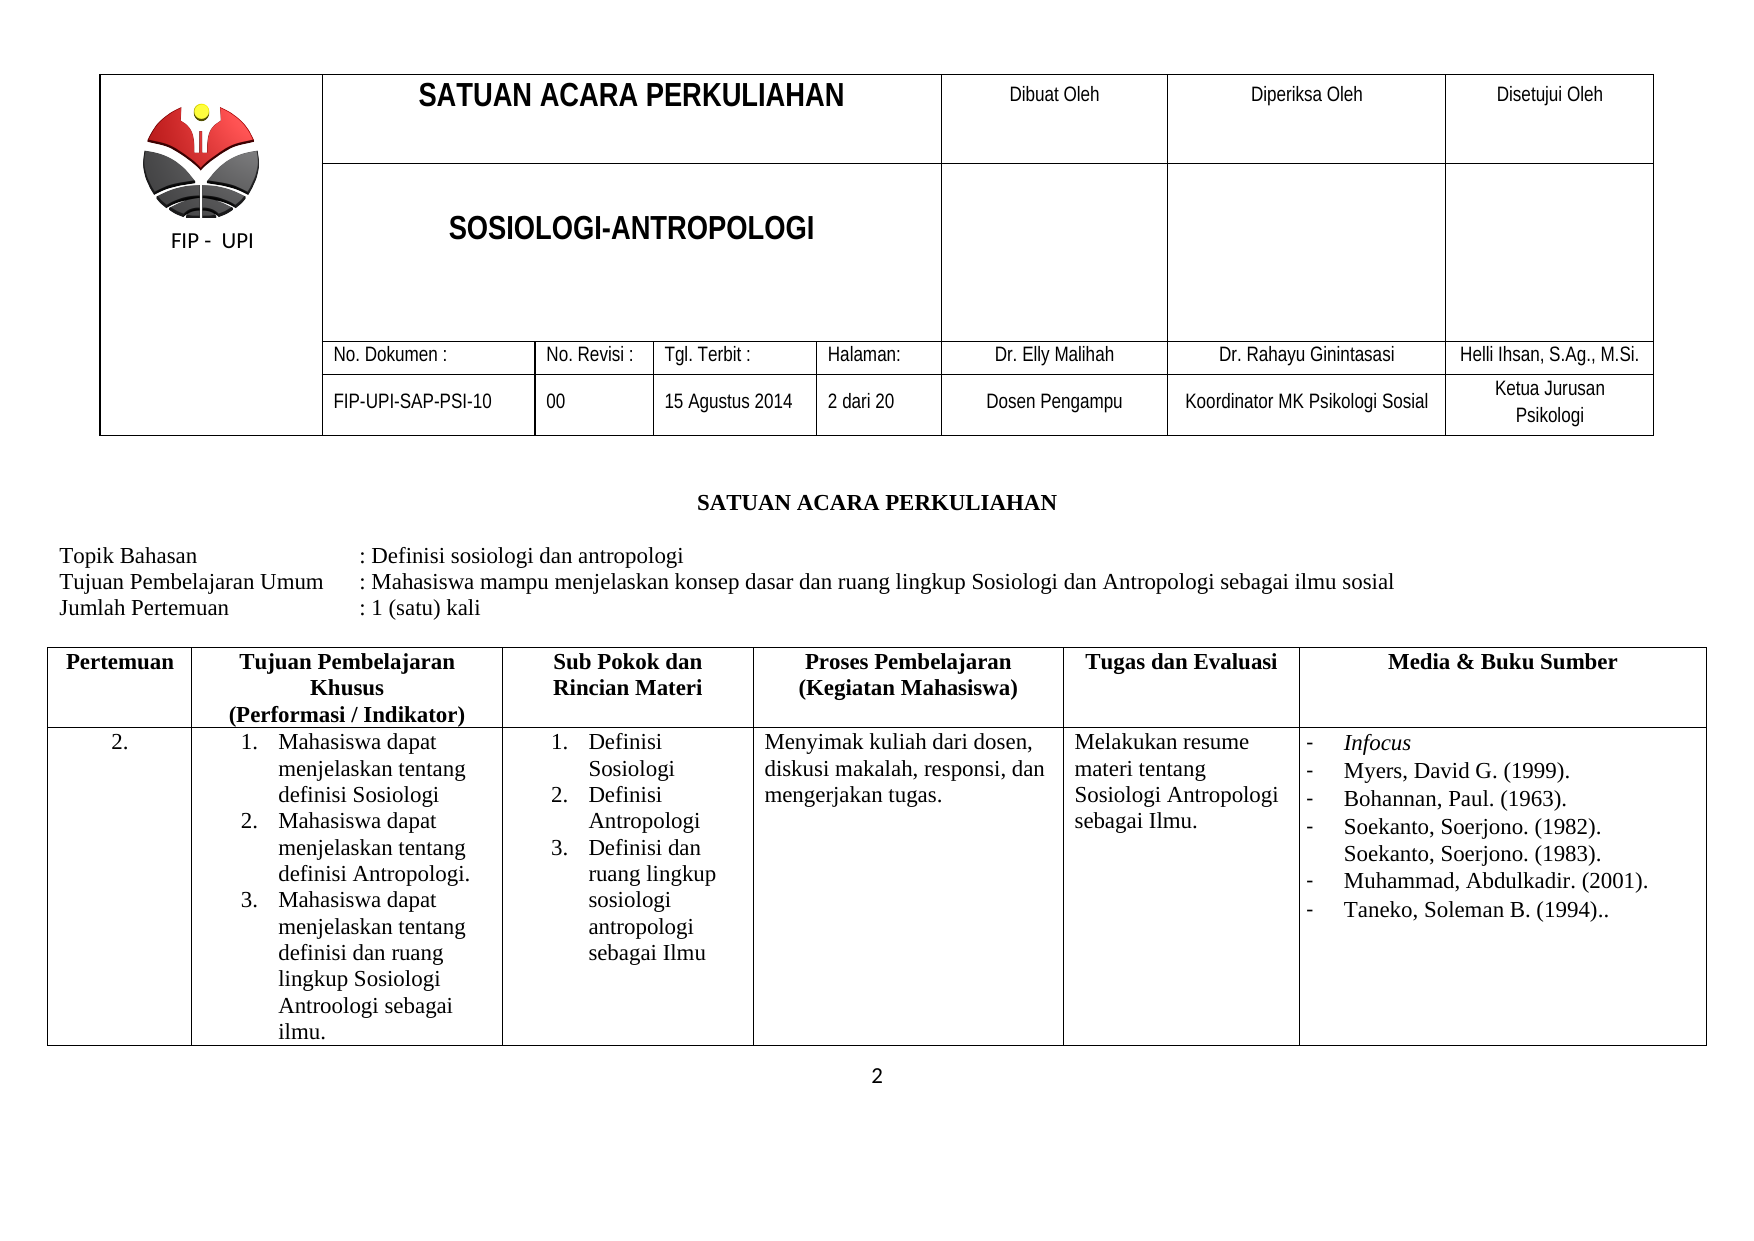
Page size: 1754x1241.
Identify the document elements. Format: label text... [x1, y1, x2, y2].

table_header Sub Pokok dan Rincian Materi [503, 648, 753, 727]
table_cell Menyimak kuliah dari dosen, diskusi makalah, responsi, dan mengerjakan tugas. [754, 728, 1063, 1044]
table_header Proses Pembelajaran (Kegiatan Mahasiswa) [754, 648, 1063, 727]
table_header Tugas dan Evaluasi [1064, 648, 1299, 727]
picture [123, 101, 282, 223]
table_header Pertemuan [48, 648, 191, 727]
text Tujuan Pembelajaran Umum : Mahasiswa mampu menjelaskan konsep dasar dan ruang lingkup Sosiologi dan Antropologi sebagai ilmu sosial [59, 568, 1695, 594]
table_cell Melakukan resume materi tentang Sosiologi Antropologi sebagai Ilmu. [1064, 728, 1299, 1044]
text Jumlah Pertemuan : 1 (satu) kali [59, 594, 1695, 621]
table_cell Infocus Myers, David G. (1999). Bohannan, Paul. (1963). Soekanto, Soerjono. (1982). Soekanto, Soerjono. (1983). Muhammad, Abdulkadir. (2001). Taneko, Soleman B. (1994).. [1300, 728, 1706, 1044]
table_header Tujuan Pembelajaran Khusus (Performasi / Indikator) [192, 648, 502, 727]
table_cell Mahasiswa dapat menjelaskan tentang definisi Sosiologi Mahasiswa dapat menjelaskan tentang definisi Antropologi. Mahasiswa dapat menjelaskan tentang definisi dan ruang lingkup Sosiologi Antroologi sebagai ilmu. [192, 728, 502, 1044]
text SATUAN ACARA PERKULIAHAN [59, 489, 1695, 515]
text Topik Bahasan : Definisi sosiologi dan antropologi [59, 542, 1695, 568]
table_cell Definisi Sosiologi Definisi Antropologi Definisi dan ruang lingkup sosiologi antropologi sebagai Ilmu [503, 728, 753, 1044]
table_header Media & Buku Sumber [1300, 648, 1706, 727]
table_cell 2. [48, 728, 191, 1044]
